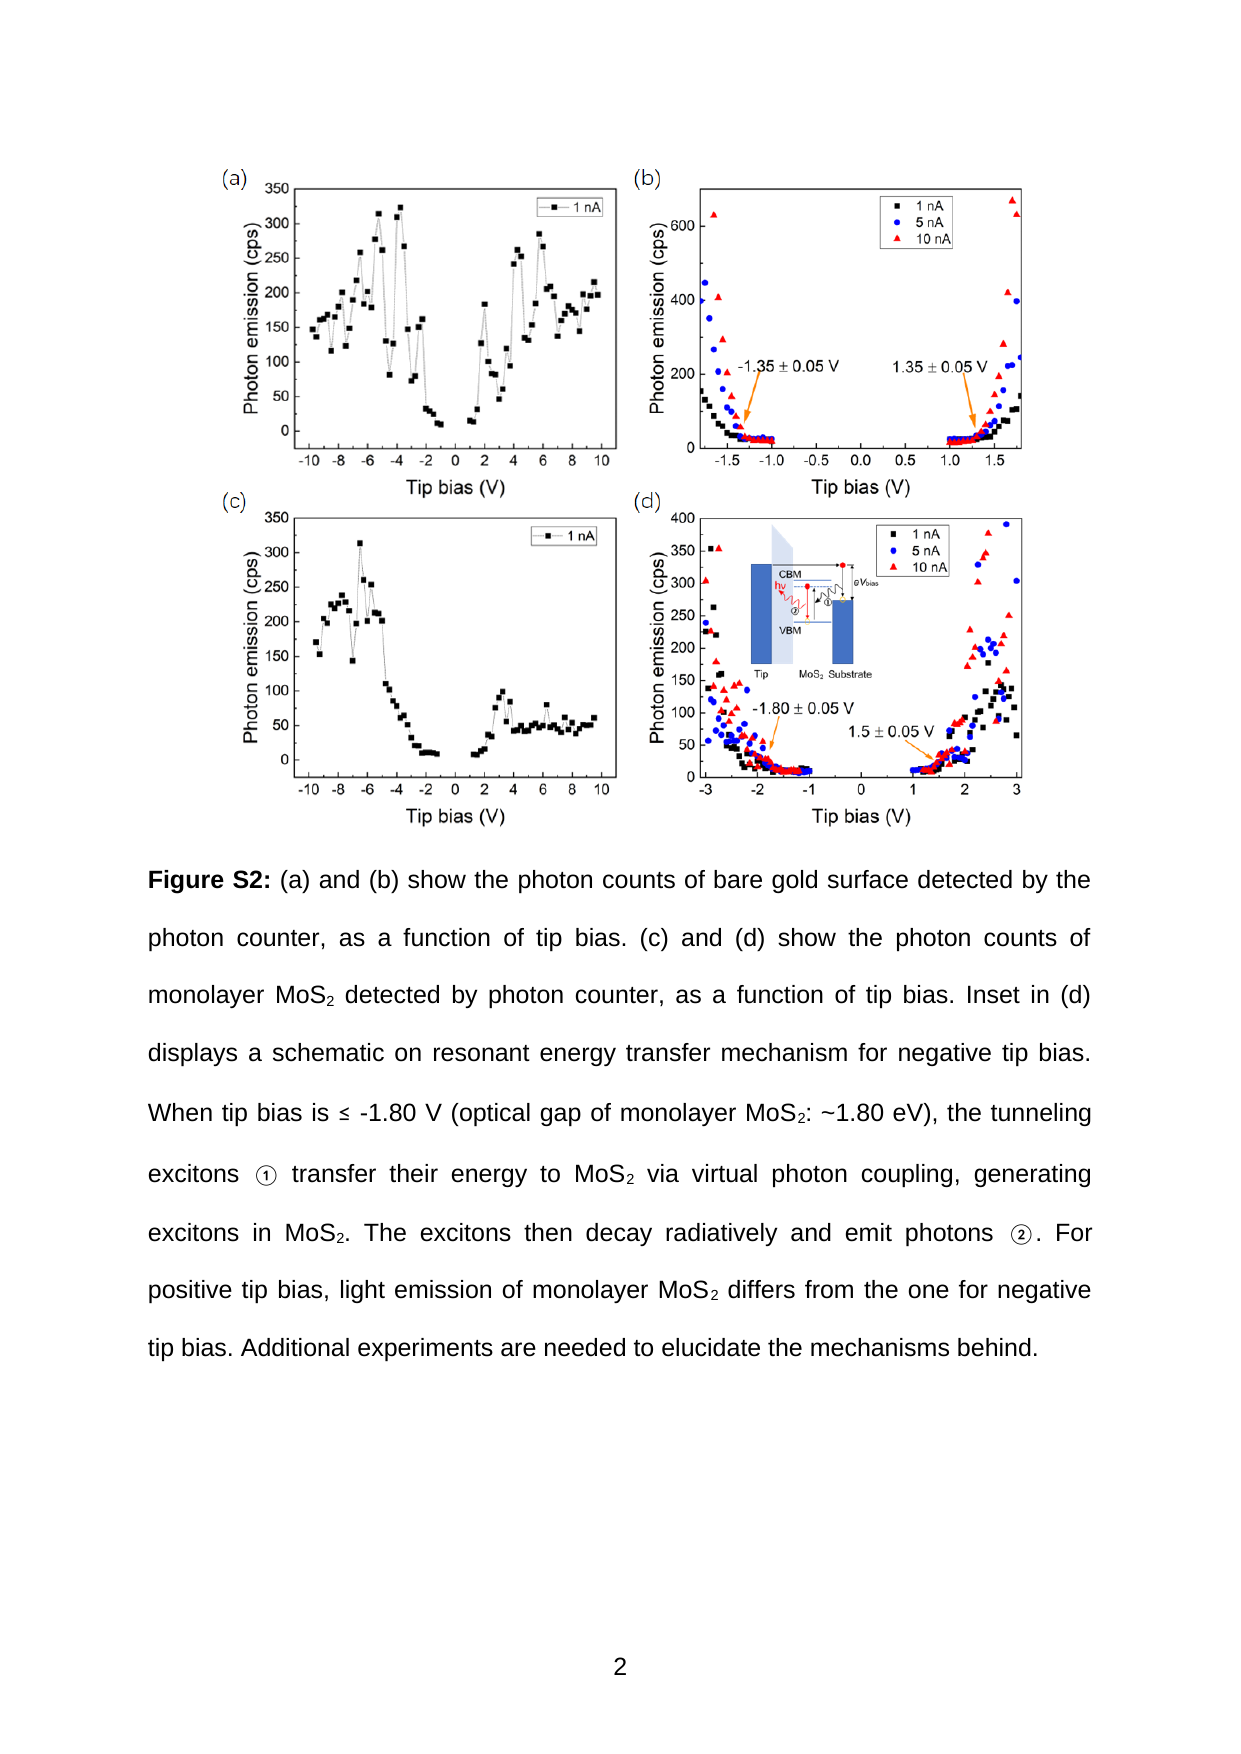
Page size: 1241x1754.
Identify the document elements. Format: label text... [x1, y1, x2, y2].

text Figure S2: (a) and (b) show the photon counts of bare gold surface detected by the photon counter, as a function of tip bias. (c) and (d) show the photon counts of monolayer MoS2 detected by photon counter, as a function of tip bias. Inset in (d) displays a schematic on resonant energy transfer mechanism for negative tip bias. When tip bias is ≤ -1.80 V (optical gap of monolayer MoS2: ~1.80 eV), the tunneling excitons ① transfer their energy to MoS2 via virtual photon coupling, generating excitons in MoS2. The excitons then decay radiatively and emit photons ②. For positive tip bias, light emission of monolayer MoS2 differs from the one for negative tip bias. Additional experiments are needed to elucidate the mechanisms behind. [148, 866, 1093, 1361]
picture [207, 147, 1033, 837]
